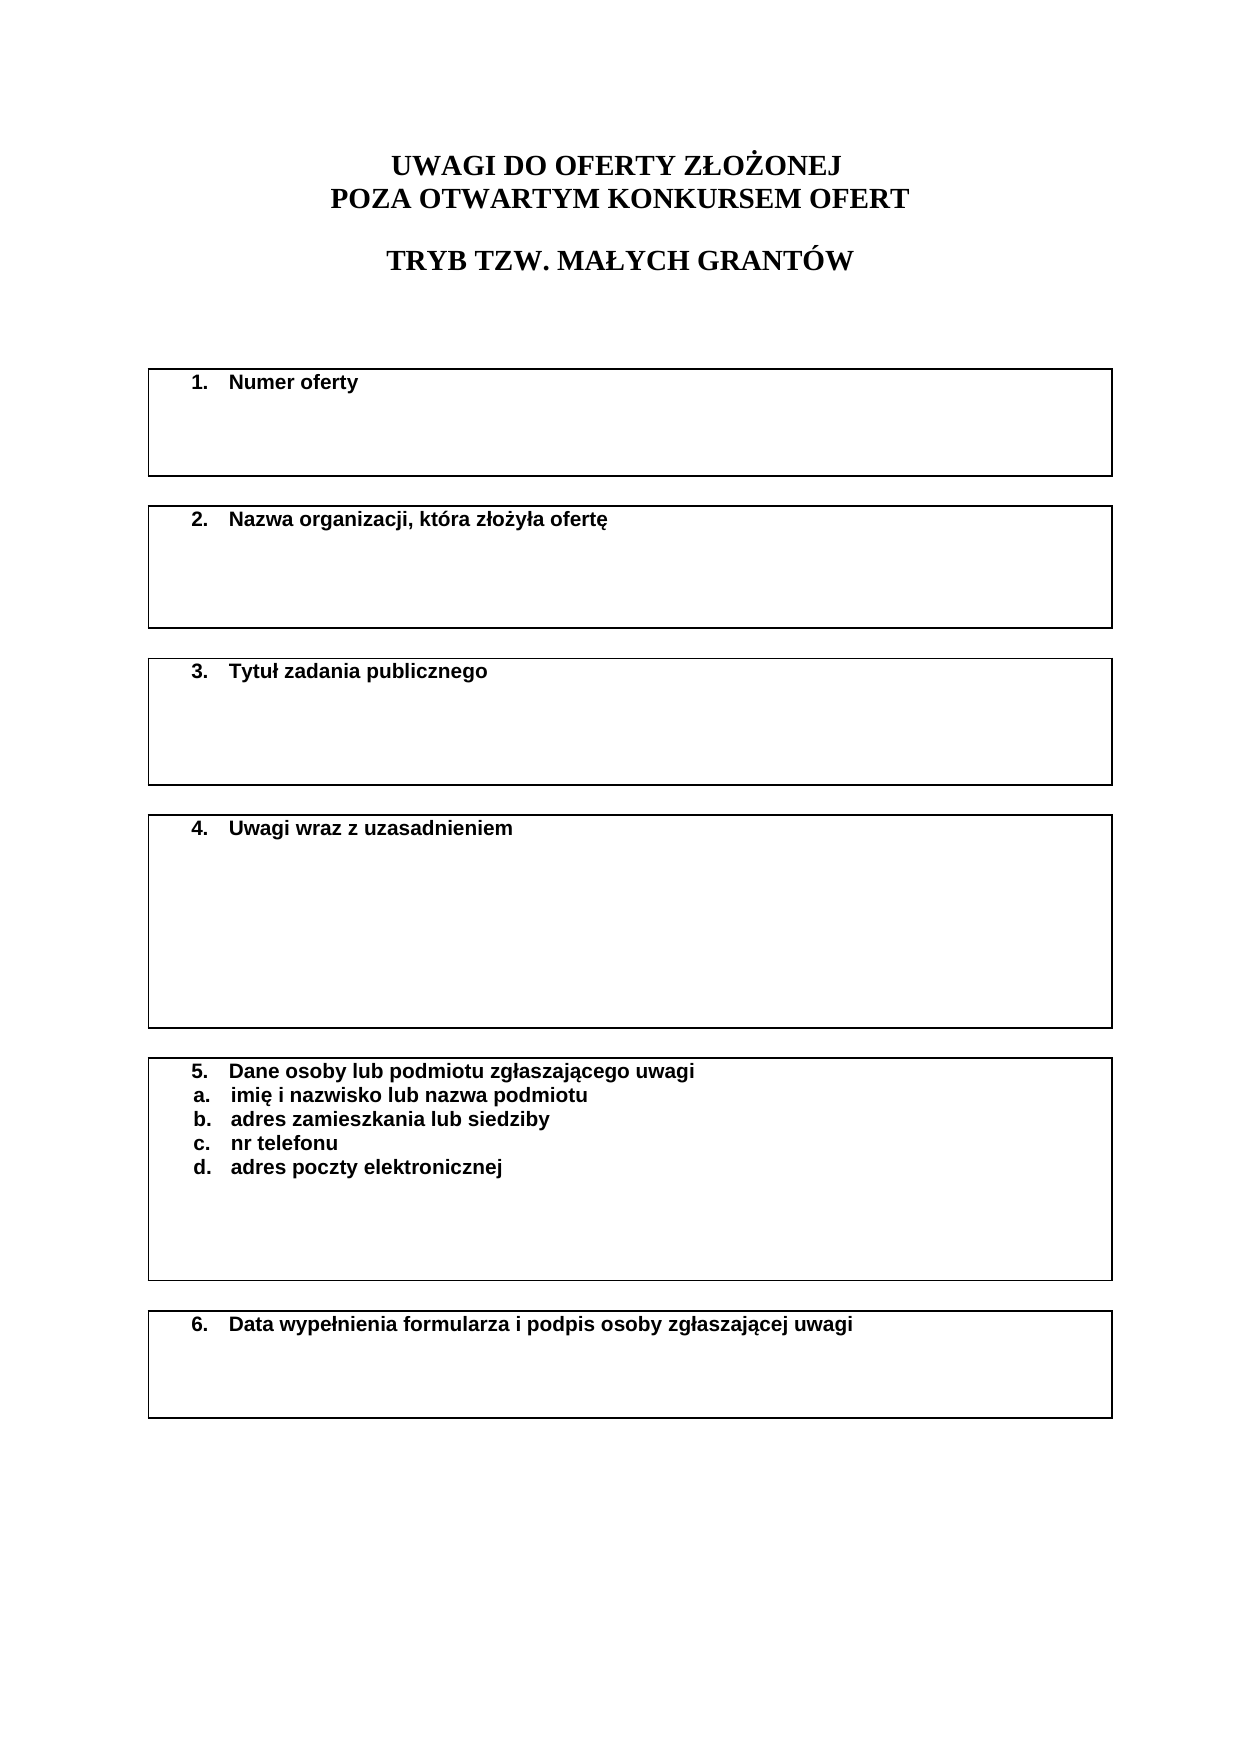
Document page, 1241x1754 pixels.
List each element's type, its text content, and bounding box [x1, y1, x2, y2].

table_header Data wypełnienia formularza i podpis osoby zgłaszającej uwagi [149, 1312, 1111, 1417]
title UWAGI DO OFERTY ZŁOŻONEJ POZA OTWARTYM KONKURSEM OFERT [148, 148, 1093, 243]
title TRYB TZW. MAŁYCH GRANTÓW [148, 243, 1093, 277]
table_header Dane osoby lub podmiotu zgłaszającego uwagi imię i nazwisko lub nazwa podmiotu adres zamieszkania lub siedziby nr telefonu adres poczty elektronicznej [149, 1059, 1111, 1279]
table_header Numer oferty [149, 370, 1111, 475]
table_header Nazwa organizacji, która złożyła ofertę [149, 507, 1111, 627]
table_header Tytuł zadania publicznego [149, 659, 1111, 784]
table_header Uwagi wraz z uzasadnieniem [149, 816, 1111, 1027]
